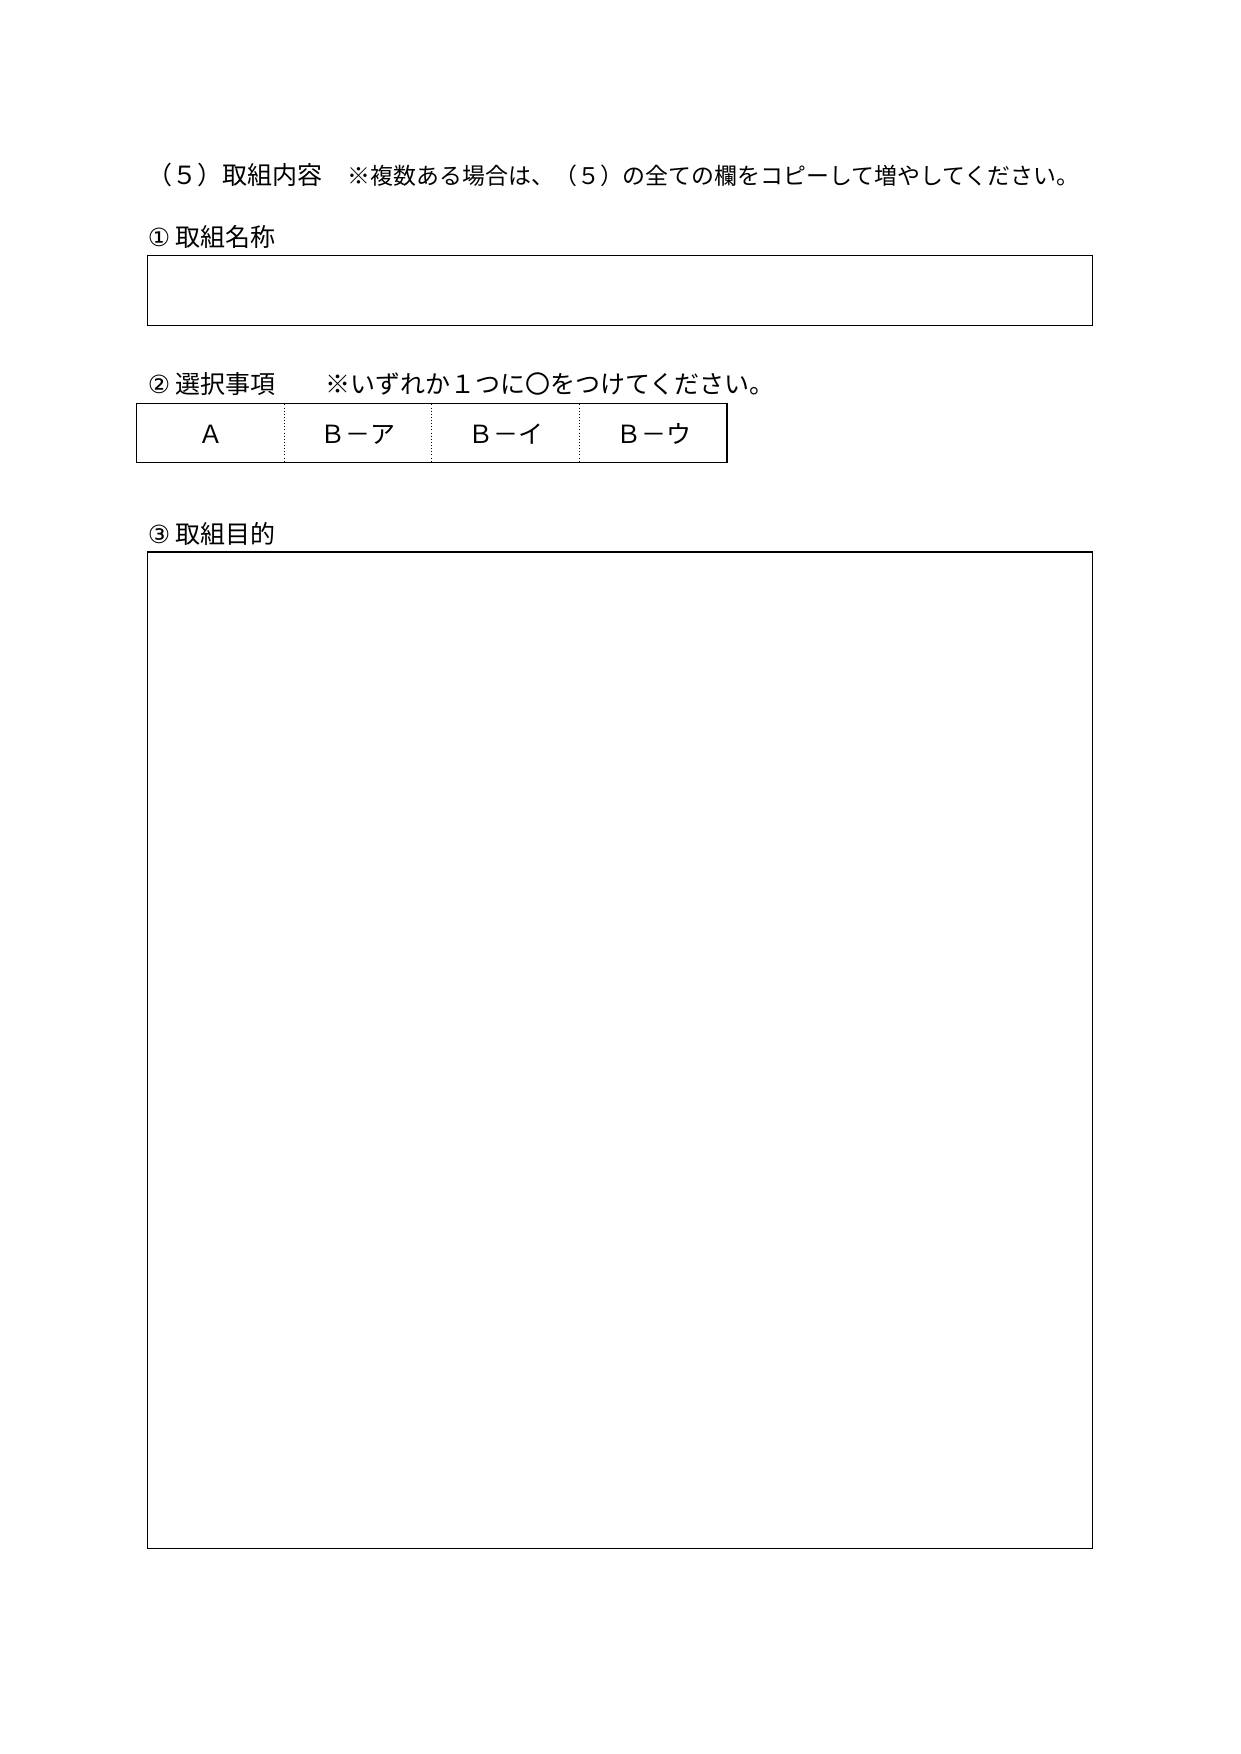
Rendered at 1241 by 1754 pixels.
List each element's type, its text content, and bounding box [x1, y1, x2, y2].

table_header Ｂ－イ [432, 404, 579, 462]
table_header [148, 553, 1092, 1548]
table_header Ｂ－ウ [579, 404, 726, 462]
text ③取組目的 [148, 514, 1092, 551]
table_header Ｂ－ア [284, 404, 432, 462]
text ②選択事項 ※いずれか１つに〇をつけてください。 [148, 364, 1092, 401]
table_header [148, 256, 1092, 325]
table_header Ａ [137, 404, 284, 462]
text （５）取組内容 ※複数ある場合は、（５）の全ての欄をコピーして増やしてください。 [148, 154, 1092, 192]
text ①取組名称 [148, 217, 1092, 254]
